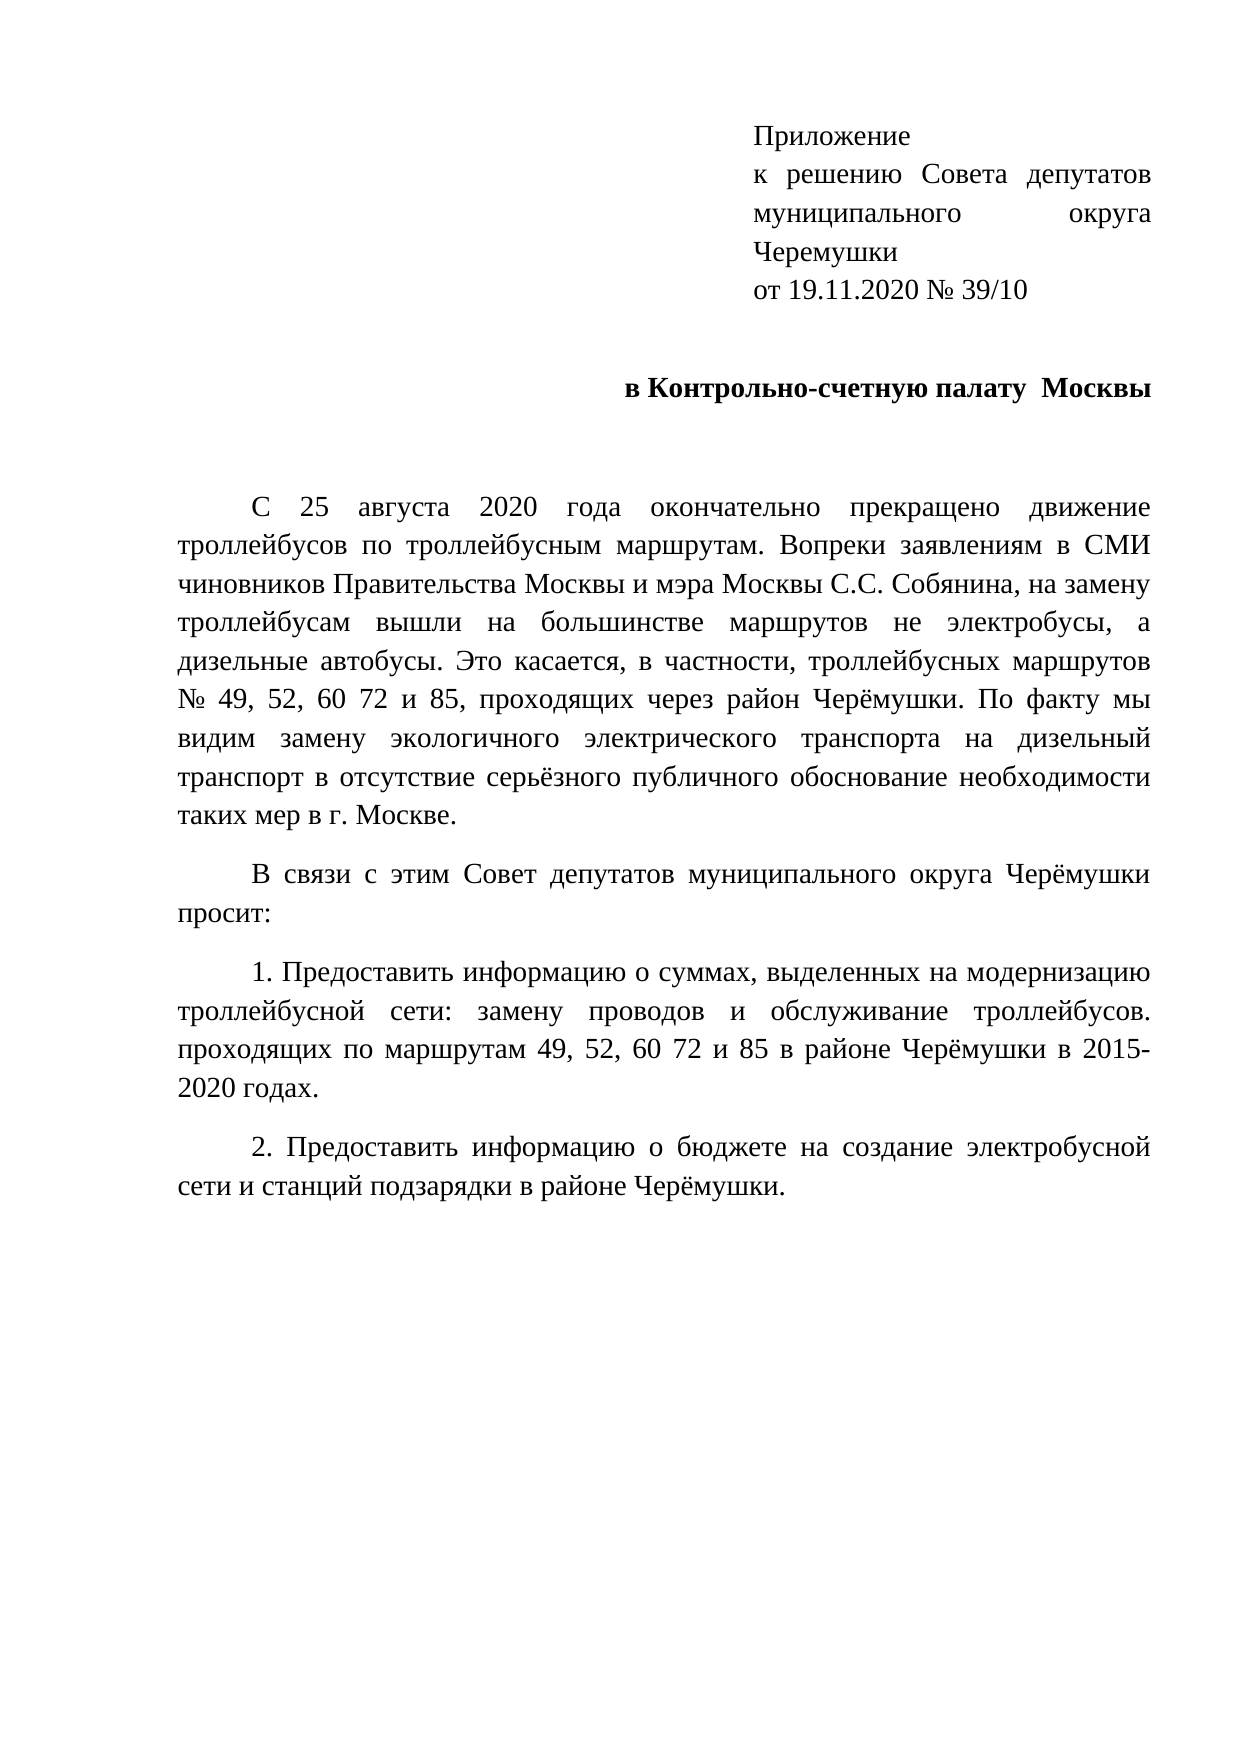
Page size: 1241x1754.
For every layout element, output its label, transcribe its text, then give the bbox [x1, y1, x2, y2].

text к решению Совета депутатов муниципального округа Черемушки [753, 157, 1152, 267]
text 1. Предоставить информацию о суммах, выделенных на модернизацию троллейбусной сети: замену проводов и обслуживание троллейбусов. проходящих по маршрутам 49, 52, 60 72 и 85 в районе Черёмушки в 2015-2020 годах. [177, 954, 1152, 1104]
text С 25 августа 2020 года окончательно прекращено движение троллейбусов по троллейбусным маршрутам. Вопреки заявлениям в СМИ чиновников Правительства Москвы и мэра Москвы С.С. Собянина, на замену троллейбусам вышли на большинстве маршрутов не электробусы, а дизельные автобусы. Это касается, в частности, троллейбусных маршрутов № 49, 52, 60 72 и 85, проходящих через район Черёмушки. По факту мы видим замену экологичного электрического транспорта на дизельный транспорт в отсутствие серьёзного публичного обоснование необходимости таких мер в г. Москве. [177, 489, 1152, 831]
text Приложение [753, 118, 1152, 152]
text в Контрольно-счетную палату Москвы [177, 370, 1152, 404]
text В связи с этим Совет депутатов муниципального округа Черёмушки просит: [177, 857, 1152, 929]
text от 19.11.2020 № 39/10 [753, 272, 1152, 306]
text 2. Предоставить информацию о бюджете на создание электробусной сети и станций подзарядки в районе Черёмушки. [177, 1129, 1152, 1202]
